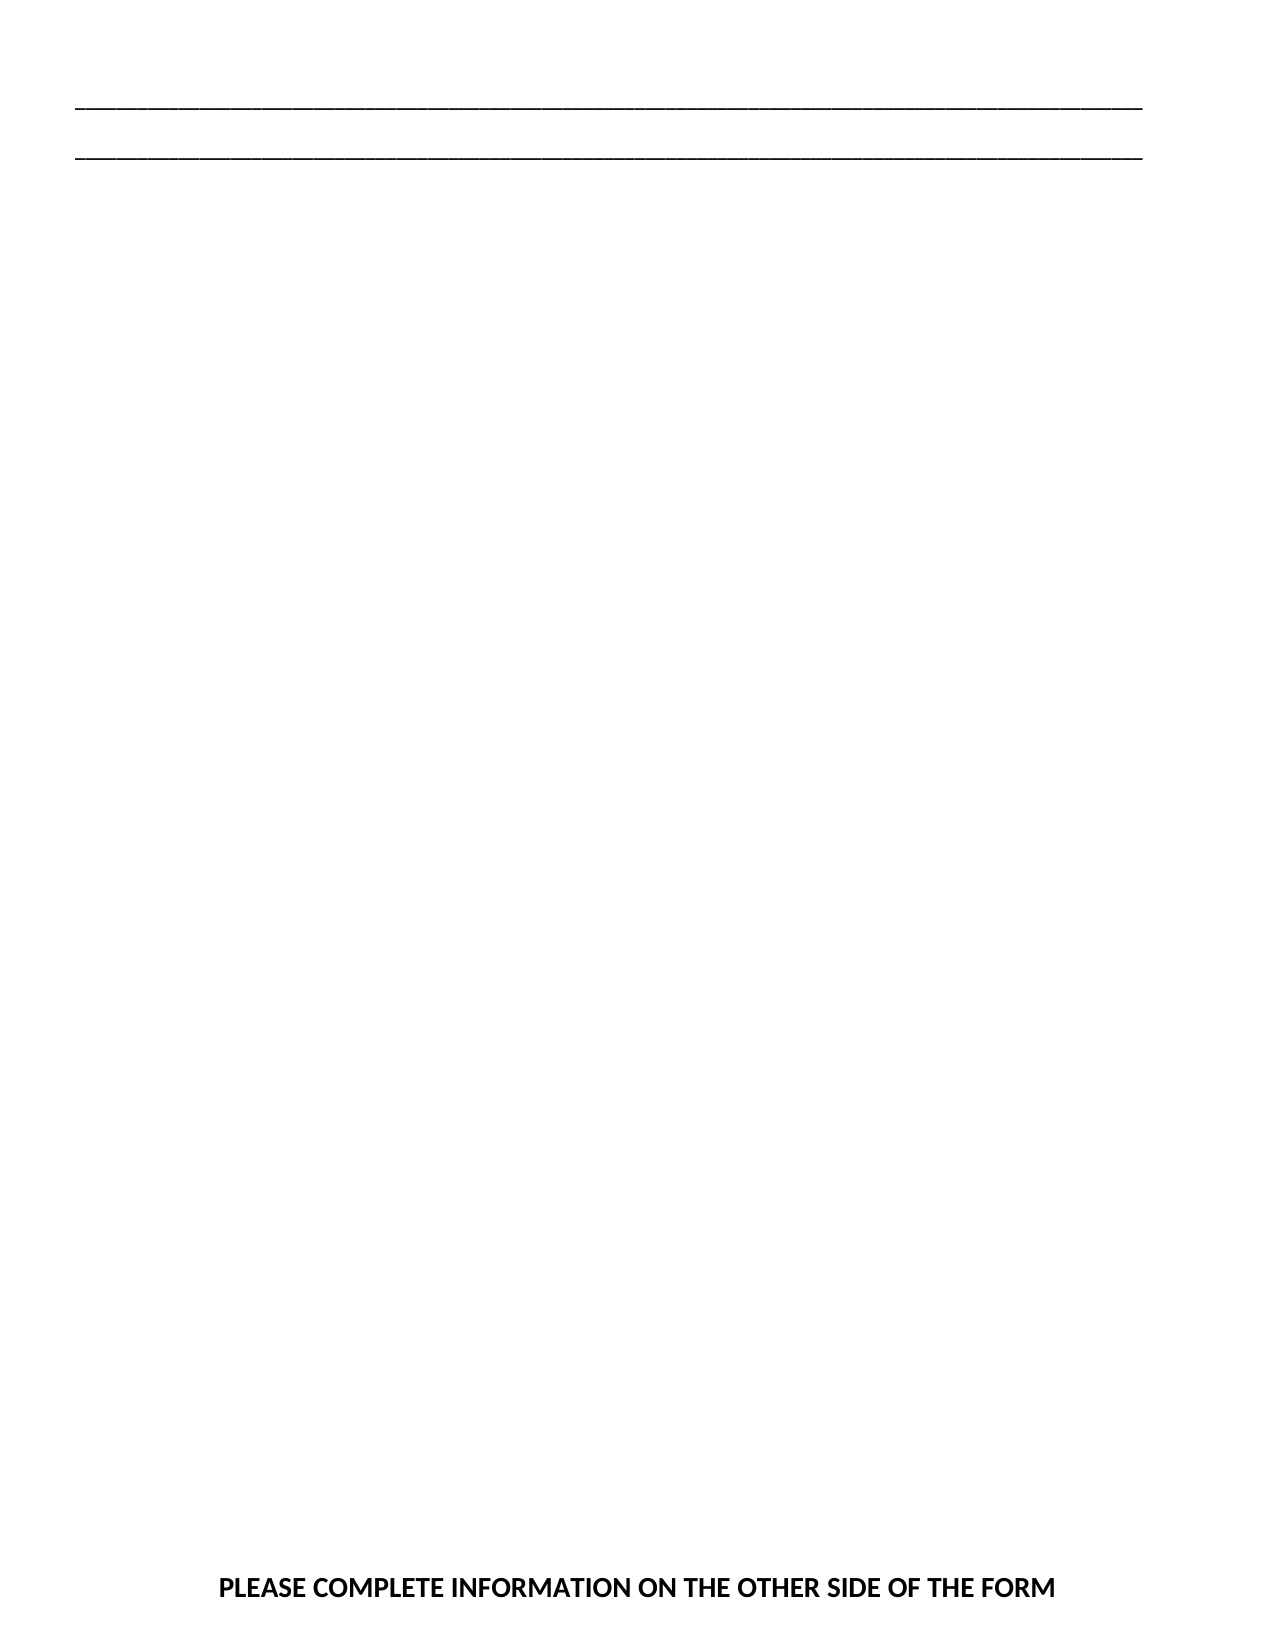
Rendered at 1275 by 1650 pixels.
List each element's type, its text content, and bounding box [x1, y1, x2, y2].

text _______________________________________________________________________________________________________ [75, 137, 1200, 163]
text _______________________________________________________________________________________________________ [75, 87, 1200, 113]
